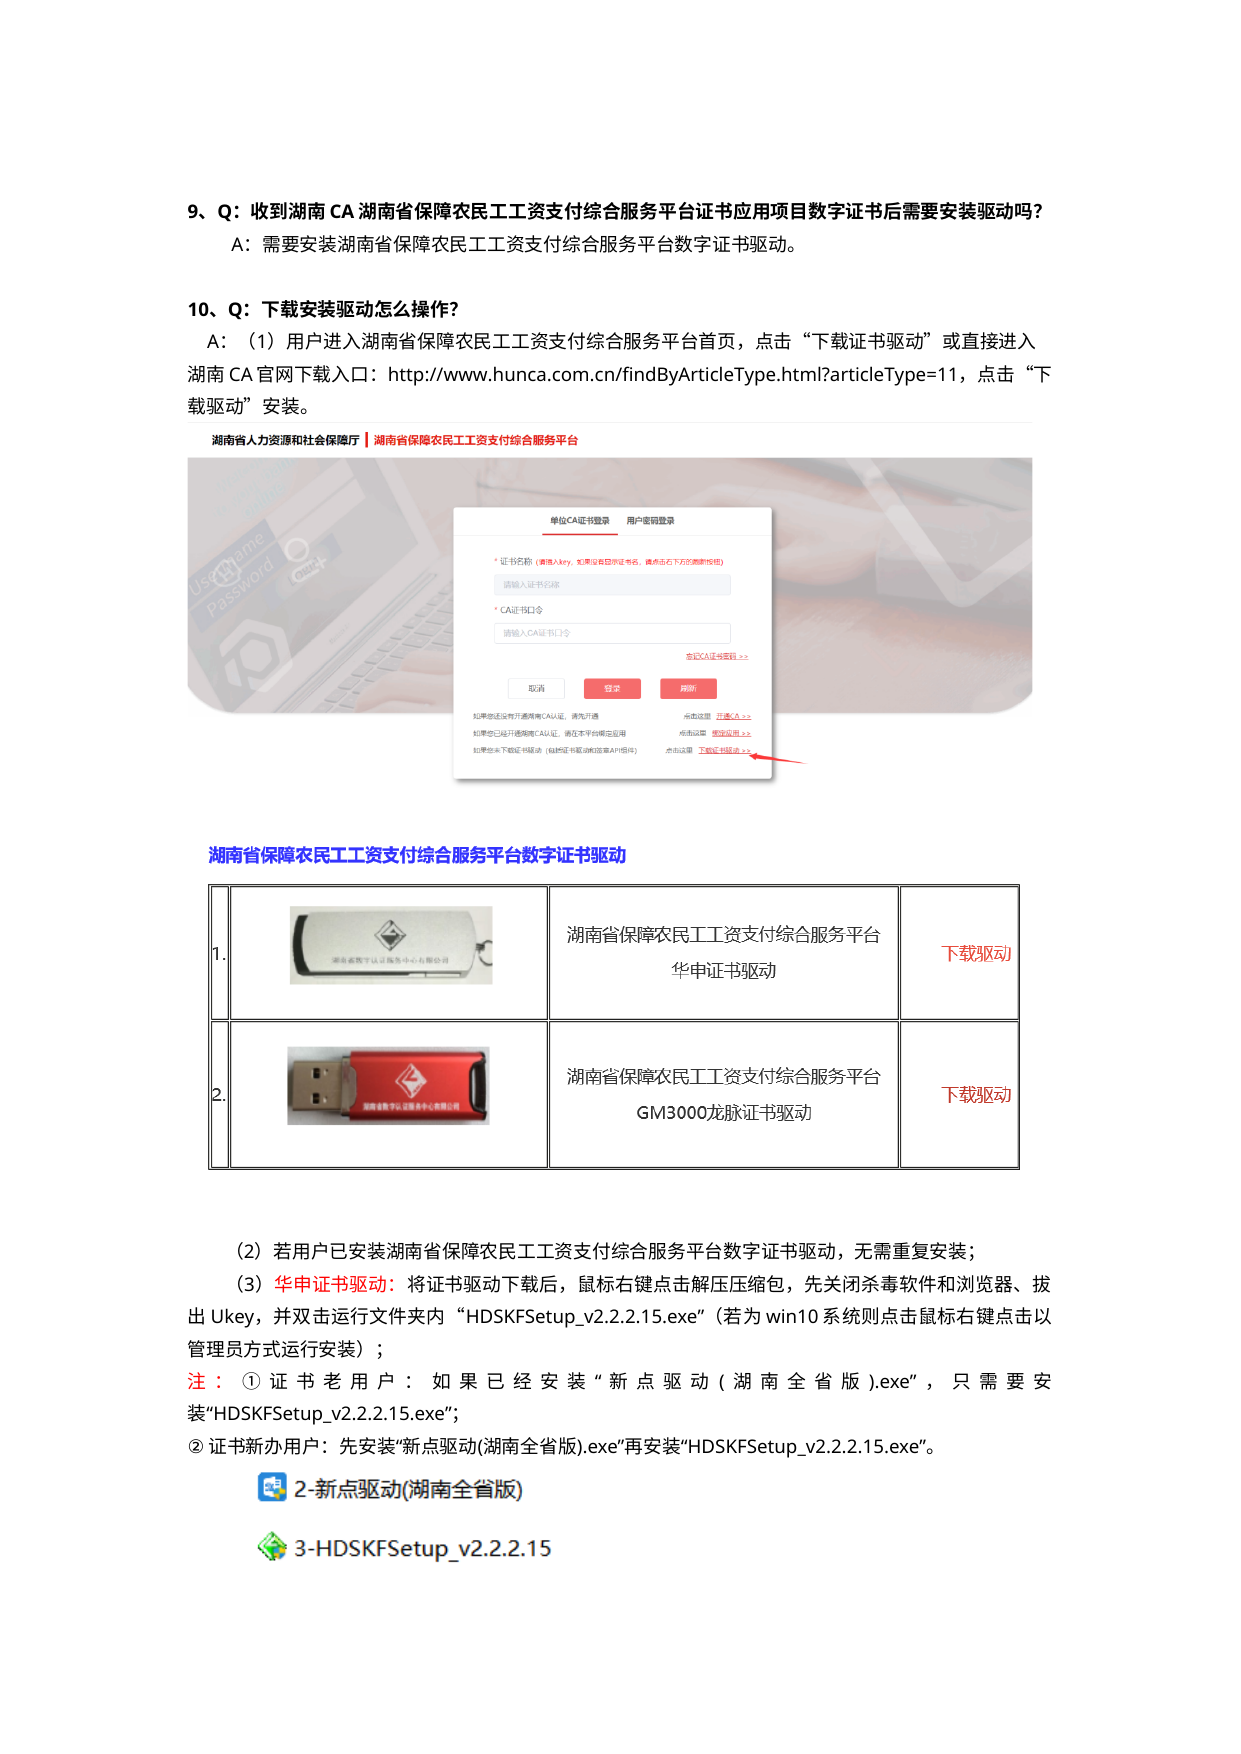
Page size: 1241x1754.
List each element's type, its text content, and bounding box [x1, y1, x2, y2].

picture [231, 1462, 628, 1591]
picture [187, 422, 1033, 809]
text （2）若用户已安装湖南省保障农民工工资支付综合服务平台数字证书驱动，无需重复安装； [187, 1234, 1053, 1267]
list A：（1）用户进入湖南省保障农民工工资支付综合服务平台首页，点击“下载证书驱动”或直接进入 [187, 324, 1053, 357]
list （3）华申证书驱动：将证书驱动下载后，鼠标右键点击解压压缩包，先关闭杀毒软件和浏览器、拔出Ukey，并双击运行文件夹内“HDSKFSetup_v2.2.2.15.exe”（若为win10系统则点击鼠标右键点击以管理员方式运行安装）； [187, 1267, 1053, 1364]
text 湖南CA官网下载入口：http://www.hunca.com.cn/findByArticleType.html?articleType=11，点击“下载驱动”安装。 [187, 357, 1053, 422]
text A：需要安装湖南省保障农民工工资支付综合服务平台数字证书驱动。 [187, 227, 1053, 259]
list 注：①证书老用户：如果已经安装“新点驱动(湖南全省版).exe”，只需要安装“HDSKFSetup_v2.2.2.15.exe”； [187, 1364, 1053, 1429]
list 9、Q：收到湖南CA湖南省保障农民工工资支付综合服务平台证书应用项目数字证书后需要安装驱动吗？ [187, 194, 1053, 227]
picture [187, 812, 1045, 1207]
list 10、Q：下载安装驱动怎么操作？ [187, 292, 1053, 324]
list ②证书新办用户：先安装“新点驱动(湖南全省版).exe”再安装“HDSKFSetup_v2.2.2.15.exe”。 [187, 1429, 1053, 1462]
